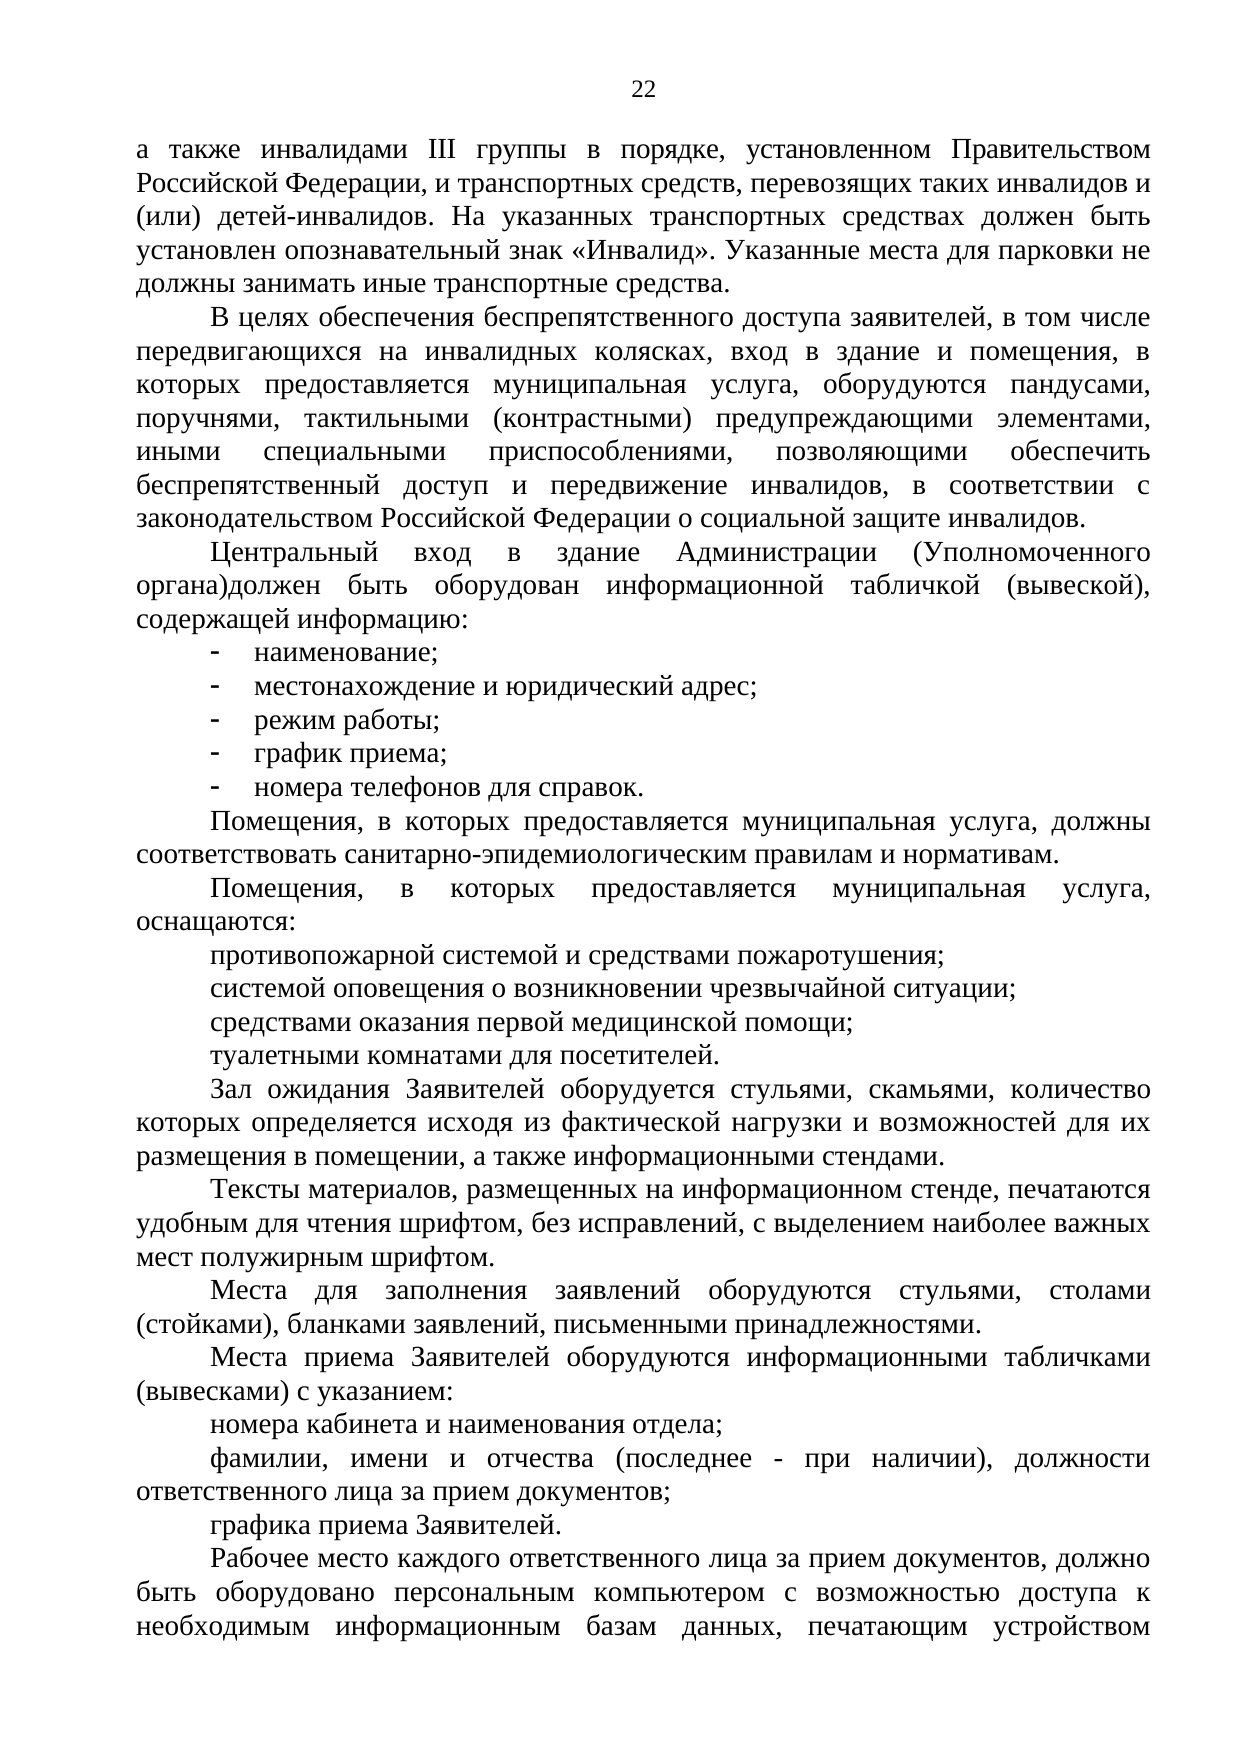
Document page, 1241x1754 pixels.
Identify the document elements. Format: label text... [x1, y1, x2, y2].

text системой оповещения о возникновении чрезвычайной ситуации; [136, 970, 1152, 1004]
list местонахождение и юридический адрес; [136, 668, 1152, 702]
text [136, 1541, 1152, 1641]
text В целях обеспечения беспрепятственного доступа заявителей, в том числе передвигающихся на инвалидных колясках, вход в здание и помещения, в которых предоставляется муниципальная услуга, оборудуются пандусами, поручнями, тактильными (контрастными) предупреждающими элементами, иными специальными приспособлениями, позволяющими обеспечить беспрепятственный доступ и передвижение инвалидов, в соответствии с законодательством Российской Федерации о социальной защите инвалидов. [136, 299, 1152, 534]
list номера телефонов для справок. [136, 769, 1152, 803]
text туалетными комнатами для посетителей. [136, 1037, 1152, 1071]
text графика приема Заявителей. [136, 1507, 1152, 1541]
list график приема; [136, 735, 1152, 769]
text номера кабинета и наименования отдела; [136, 1406, 1152, 1440]
text Места приема Заявителей оборудуются информационными табличками (вывесками) с указанием: [136, 1339, 1152, 1406]
text Зал ожидания Заявителей оборудуется стульями, скамьями, количество которых определяется исходя из фактической нагрузки и возможностей для их размещения в помещении, а также информационными стендами. [136, 1071, 1152, 1172]
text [136, 131, 1152, 299]
text Места для заполнения заявлений оборудуются стульями, столами (стойками), бланками заявлений, письменными принадлежностями. [136, 1272, 1152, 1339]
text средствами оказания первой медицинской помощи; [136, 1004, 1152, 1037]
text фамилии, имени и отчества (последнее - при наличии), должности ответственного лица за прием документов; [136, 1440, 1152, 1507]
list наименование; [136, 634, 1152, 668]
text Центральный вход в здание Администрации (Уполномоченного органа)должен быть оборудован информационной табличкой (вывеской), содержащей информацию: [136, 534, 1152, 634]
text противопожарной системой и средствами пожаротушения; [136, 937, 1152, 970]
list режим работы; [136, 702, 1152, 735]
text Тексты материалов, размещенных на информационном стенде, печатаются удобным для чтения шрифтом, без исправлений, с выделением наиболее важных мест полужирным шрифтом. [136, 1172, 1152, 1272]
text Помещения, в которых предоставляется муниципальная услуга, должны соответствовать санитарно-эпидемиологическим правилам и нормативам. [136, 803, 1152, 870]
text Помещения, в которых предоставляется муниципальная услуга, оснащаются: [136, 870, 1152, 937]
